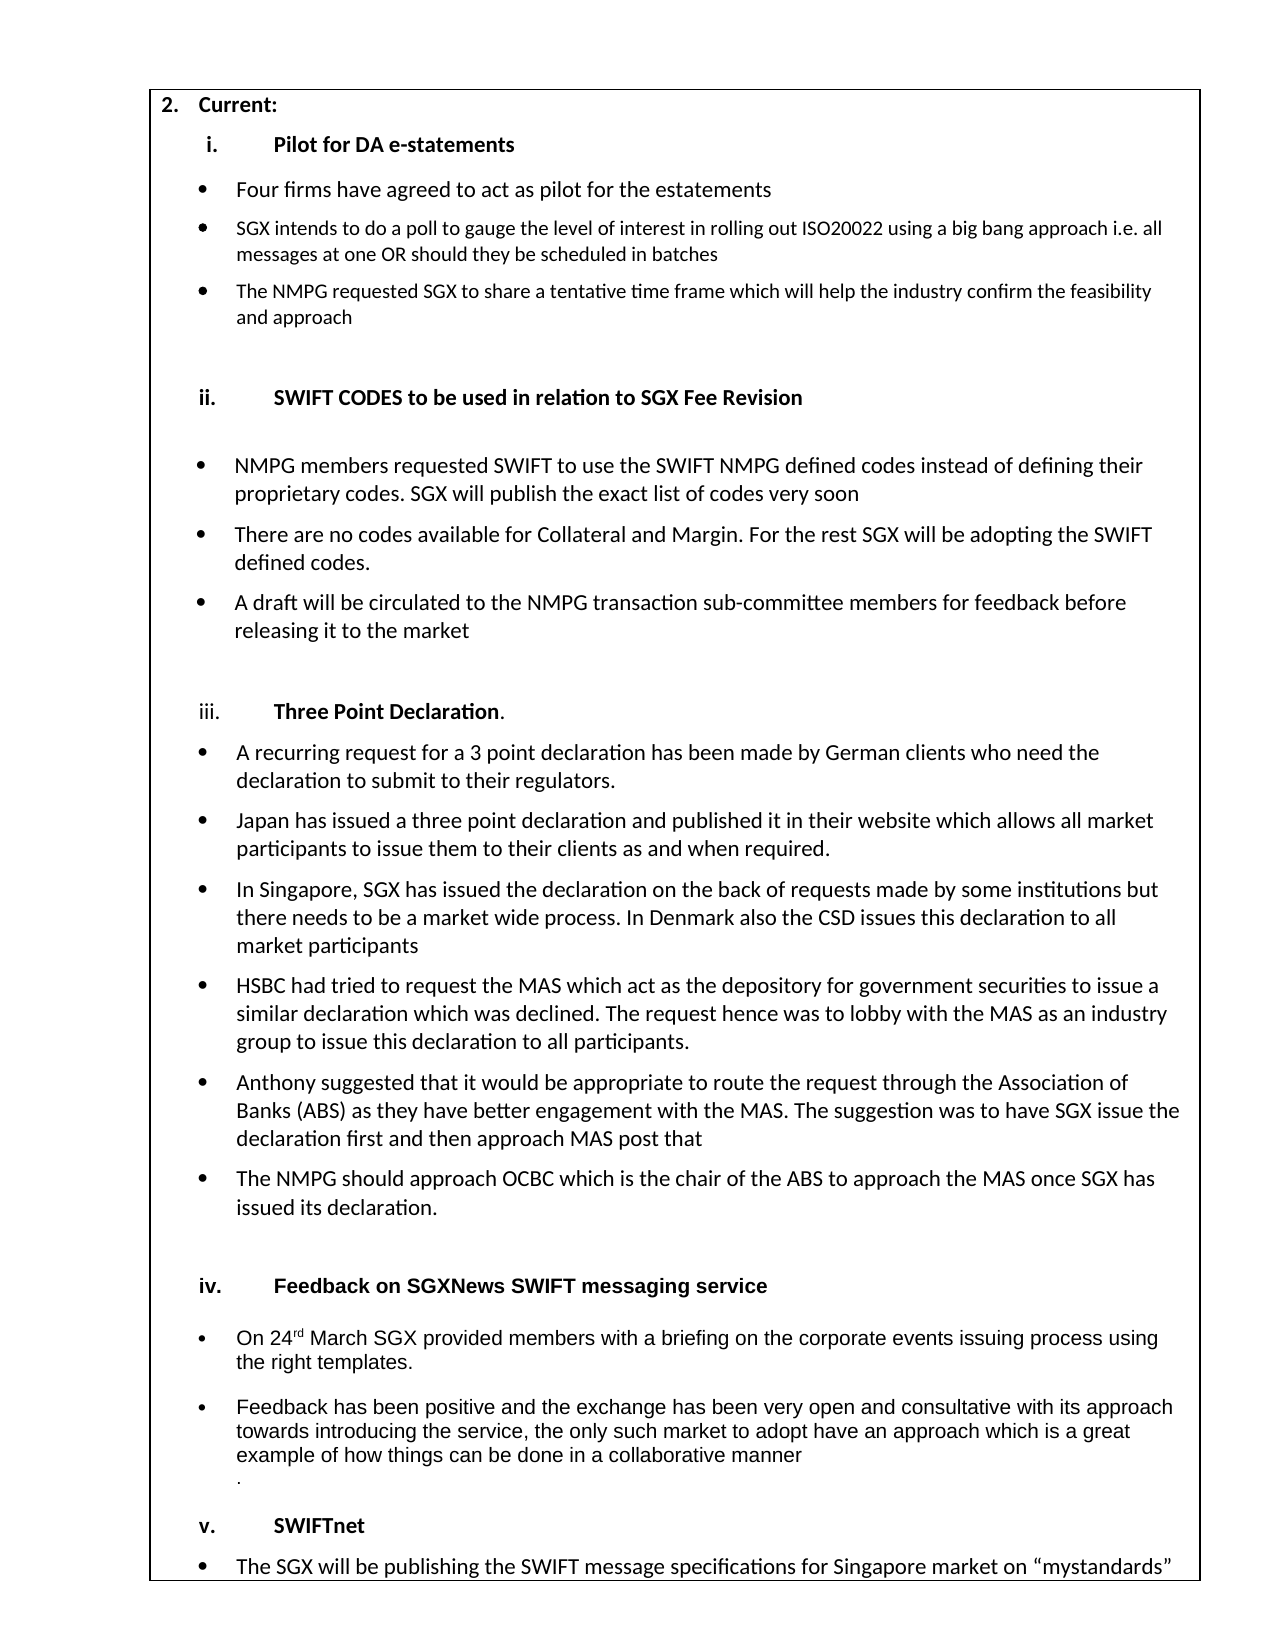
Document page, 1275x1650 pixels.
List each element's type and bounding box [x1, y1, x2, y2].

table_cell [151, 90, 1199, 1580]
